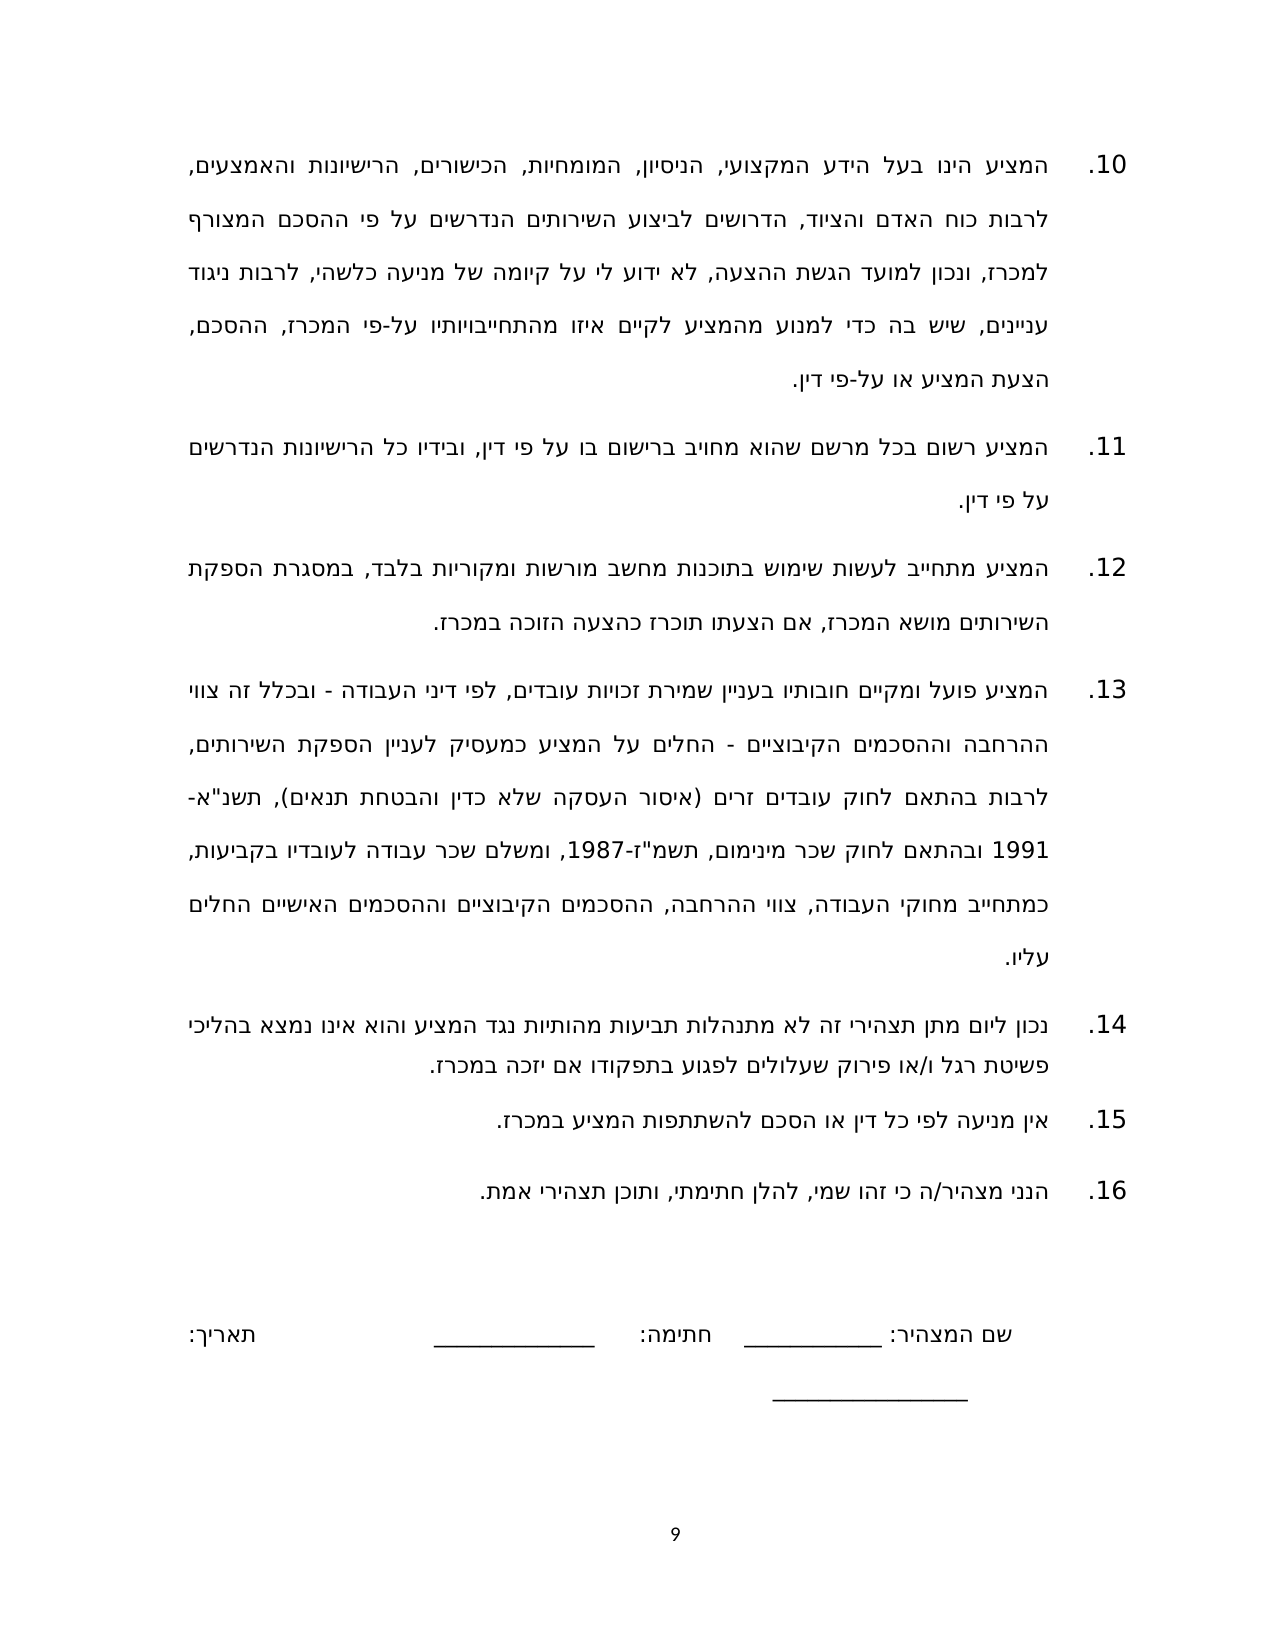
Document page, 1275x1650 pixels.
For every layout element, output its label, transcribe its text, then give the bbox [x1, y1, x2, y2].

list אין מניעה לפי כל דין או הסכם להשתתפות המציע במכרז. [187, 1105, 1087, 1134]
list המציע פועל ומקיים חובותיו בעניין שמירת זכויות עובדים, לפי דיני העבודה - ובכלל זה צווי ההרחבה וההסכמים הקיבוציים - החלים על המציע כמעסיק לעניין הספקת השירותים, לרבות בהתאם לחוק עובדים זרים (איסור העסקה שלא כדין והבטחת תנאים), תשנ"א-1991 ובהתאם לחוק שכר מינימום, תשמ"ז-1987, ומשלם שכר עבודה לעובדיו בקביעות, כמתחייב מחוקי העבודה, צווי ההרחבה, ההסכמים הקיבוציים וההסכמים האישיים החלים עליו. [187, 675, 1087, 971]
list נכון ליום מתן תצהירי זה לא מתנהלות תביעות מהותיות נגד המציע והוא אינו נמצא בהליכי פשיטת רגל ו/או פירוק שעלולים לפגוע בתפקודו אם יזכה במכרז. [187, 1010, 1087, 1079]
list הנני מצהיר/ה כי זהו שמי, להלן חתימתי, ותוכן תצהירי אמת. [187, 1176, 1087, 1205]
text שם המצהיר: ____________ חתימה: ______________ תאריך: _________________ [187, 1322, 1012, 1402]
list המציע מתחייב לעשות שימוש בתוכנות מחשב מורשות ומקוריות בלבד, במסגרת הספקת השירותים מושא המכרז, אם הצעתו תוכרז כהצעה הזוכה במכרז. [187, 553, 1087, 636]
list המציע הינו בעל הידע המקצועי, הניסיון, המומחיות, הכישורים, הרישיונות והאמצעים, לרבות כוח האדם והציוד, הדרושים לביצוע השירותים הנדרשים על פי ההסכם המצורף למכרז, ונכון למועד הגשת ההצעה, לא ידוע לי על קיומה של מניעה כלשהי, לרבות ניגוד עניינים, שיש בה כדי למנוע מהמציע לקיים איזו מהתחייבויותיו על-פי המכרז, ההסכם, הצעת המציע או על-פי דין. [187, 150, 1087, 392]
list המציע רשום בכל מרשם שהוא מחויב ברישום בו על פי דין, ובידיו כל הרישיונות הנדרשים על פי דין. [187, 432, 1087, 514]
